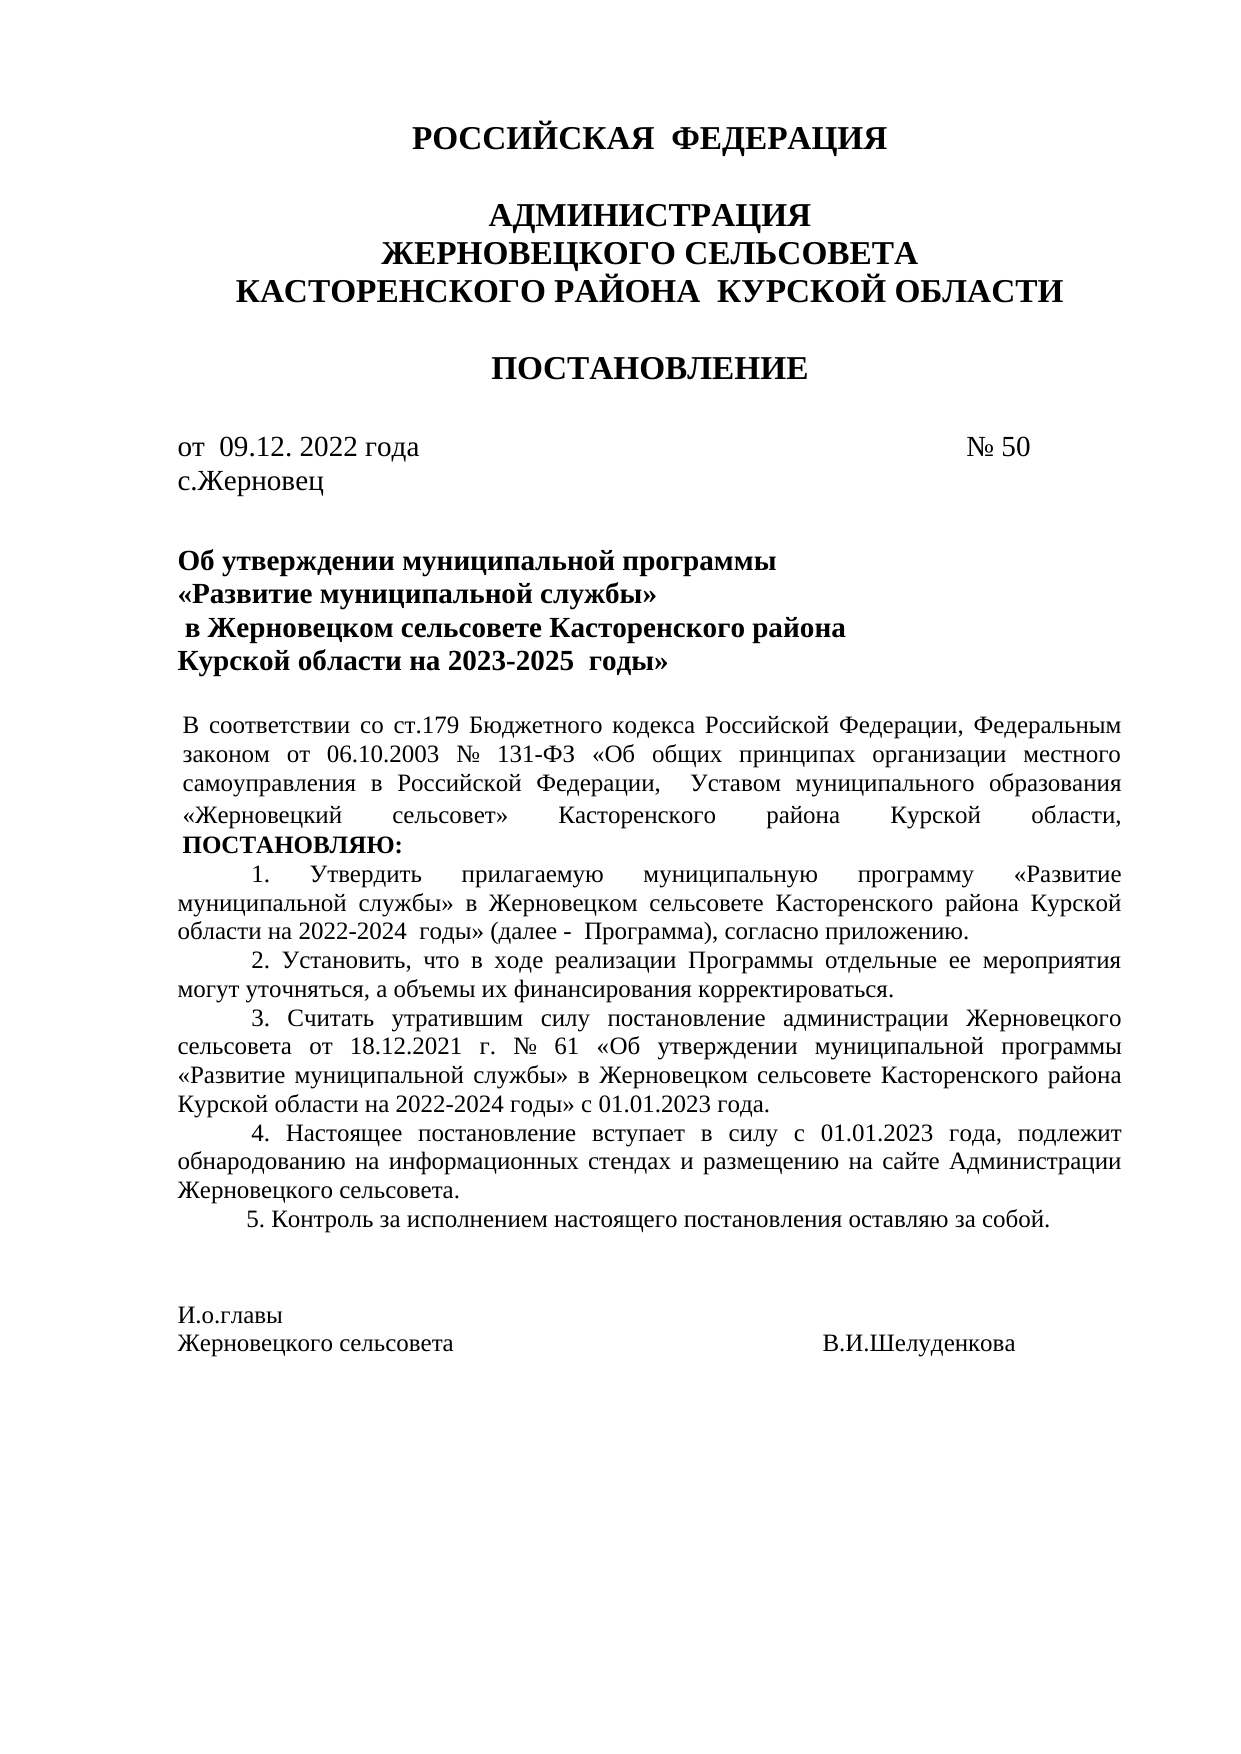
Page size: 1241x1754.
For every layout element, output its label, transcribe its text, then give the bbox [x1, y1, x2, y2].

text 4. Настоящее постановление вступает в силу с 01.01.2023 года, подлежит обнародованию на информационных стендах и размещению на сайте Администрации Жерновецкого сельсовета. [177, 1118, 1122, 1204]
text от 09.12. 2022 года № 50 [177, 429, 1122, 463]
text АДМИНИСТРАЦИЯ [177, 195, 1122, 233]
text 2. Установить, что в ходе реализации Программы отдельные ее мероприятия могут уточняться, а объемы их финансирования корректироваться. [177, 945, 1122, 1003]
text Об утверждении муниципальной программы [177, 543, 1122, 576]
text в Жерновецком сельсовете Касторенского района [177, 610, 1122, 643]
text ЖЕРНОВЕЦКОГО СЕЛЬСОВЕТА [177, 233, 1122, 271]
text В соответствии со ст.179 Бюджетного кодекса Российской Федерации, Федеральным законом от 06.10.2003 № 131-ФЗ «Об общих принципах организации местного самоуправления в Российской Федерации, Уставом муниципального образования «Жерновецкий сельсовет» Касторенского района Курской области, ПОСТАНОВЛЯЮ: [182, 710, 1122, 859]
text Курской области на 2023-2025 годы» [177, 643, 1122, 677]
text «Развитие муниципальной службы» [177, 576, 1122, 610]
text 1. Утвердить прилагаемую муниципальную программу «Развитие муниципальной службы» в Жерновецком сельсовете Касторенского района Курской области на 2022-2024 годы» (далее - Программа), согласно приложению. [177, 859, 1122, 945]
text 5. Контроль за исполнением настоящего постановления оставляю за собой. [177, 1204, 1122, 1233]
text 3. Считать утратившим силу постановление администрации Жерновецкого сельсовета от 18.12.2021 г. № 61 «Об утверждении муниципальной программы «Развитие муниципальной службы» в Жерновецком сельсовете Касторенского района Курской области на 2022-2024 годы» с 01.01.2023 года. [177, 1003, 1122, 1118]
text КАСТОРЕНСКОГО РАЙОНА КУРСКОЙ ОБЛАСТИ [177, 271, 1122, 310]
text ПОСТАНОВЛЕНИЕ [177, 348, 1122, 386]
text с.Жерновец [177, 463, 1122, 497]
text РОССИЙСКАЯ ФЕДЕРАЦИЯ [177, 118, 1122, 156]
text И.о.главы [177, 1300, 1122, 1328]
text Жерновецкого сельсовета В.И.Шелуденкова [177, 1328, 1122, 1357]
